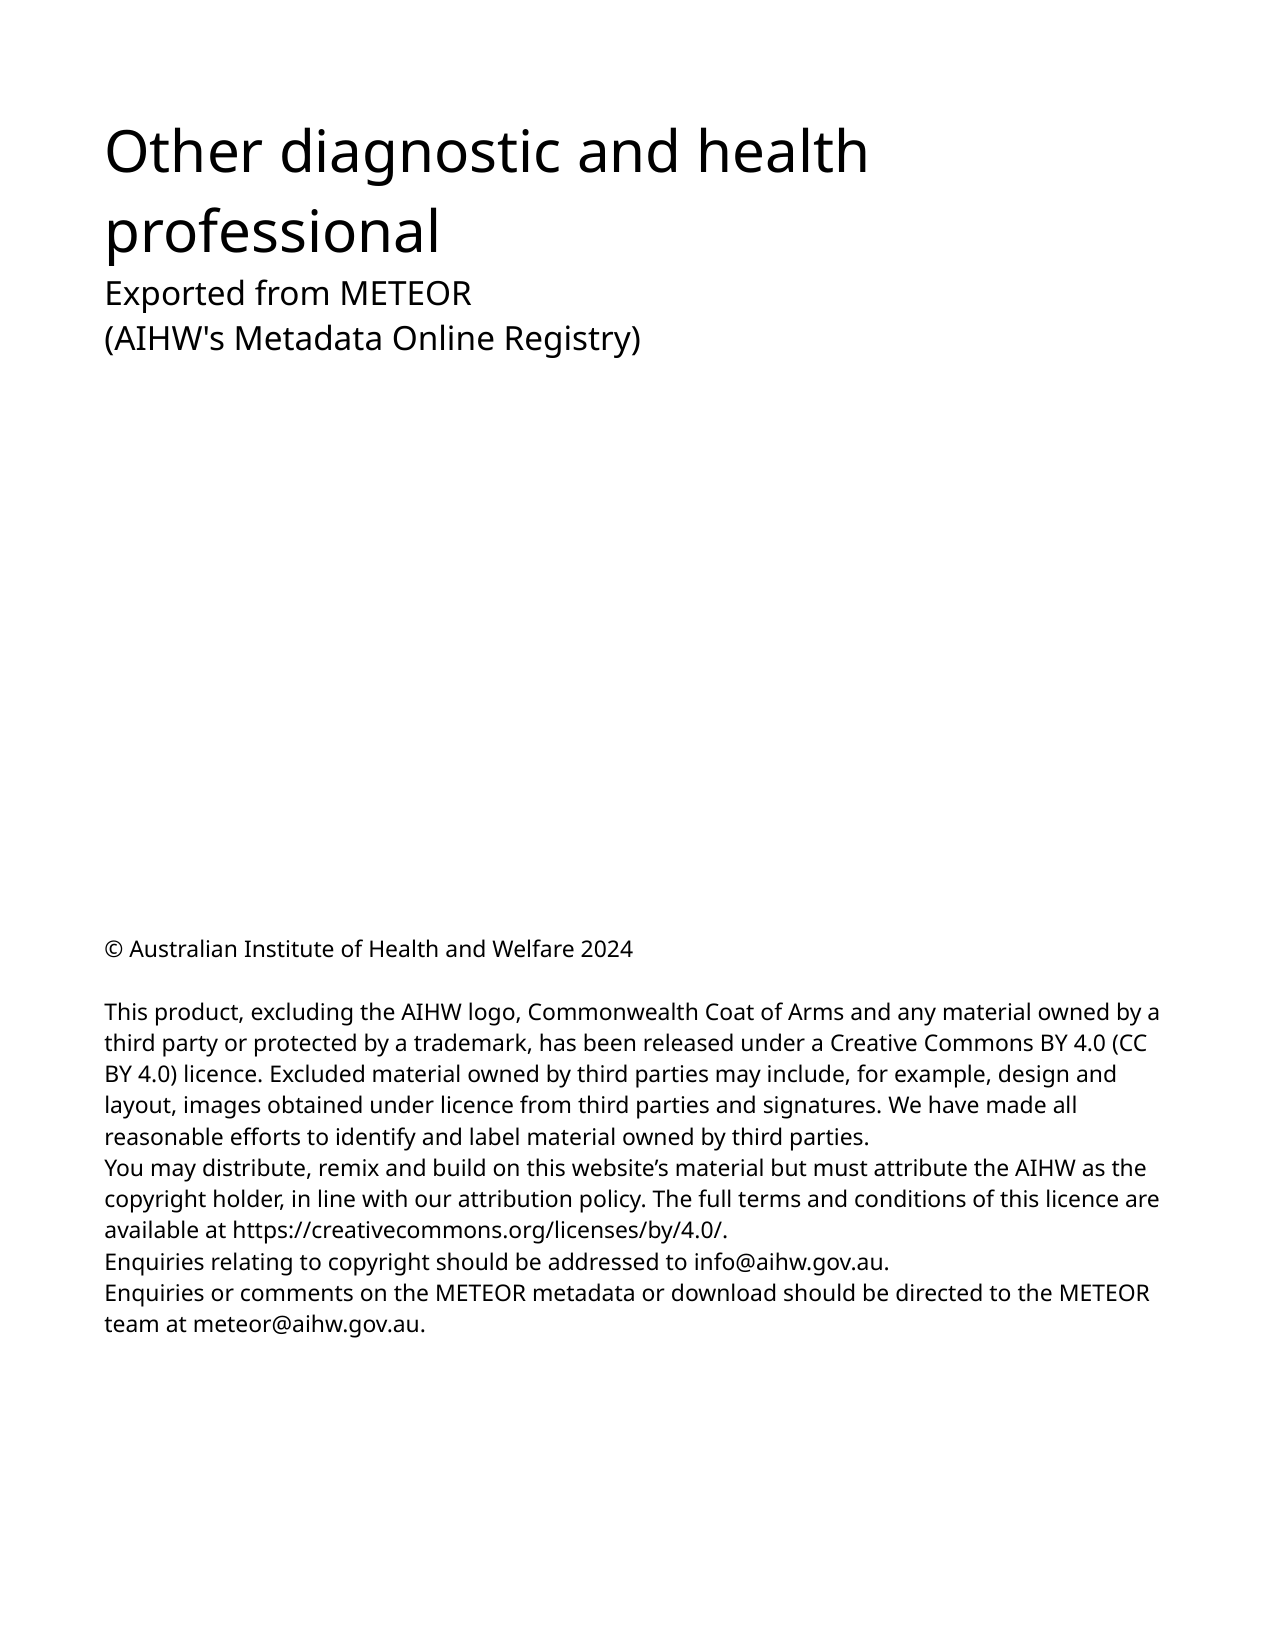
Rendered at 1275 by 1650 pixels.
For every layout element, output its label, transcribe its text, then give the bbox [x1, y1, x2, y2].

subtitle Exported from METEOR [104, 269, 1171, 315]
text This product, excluding the AIHW logo, Commonwealth Coat of Arms and any material owned by a third party or protected by a trademark, has been released under a Creative Commons BY 4.0 (CC BY 4.0) licence. Excluded material owned by third parties may include, for example, design and layout, images obtained under licence from third parties and signatures. We have made all reasonable efforts to identify and label material owned by third parties. [104, 996, 1171, 1152]
text Enquiries or comments on the METEOR metadata or download should be directed to the METEOR team at meteor@aihw.gov.au. [104, 1277, 1171, 1339]
subtitle (AIHW's Metadata Online Registry) [104, 315, 1171, 360]
text © Australian Institute of Health and Welfare 2024 [104, 933, 1171, 964]
text Enquiries relating to copyright should be addressed to info@aihw.gov.au. [104, 1246, 1171, 1277]
title Other diagnostic and health professional [104, 110, 1171, 269]
text You may distribute, remix and build on this website’s material but must attribute the AIHW as the copyright holder, in line with our attribution policy. The full terms and conditions of this licence are available at https://creativecommons.org/licenses/by/4.0/. [104, 1152, 1171, 1246]
